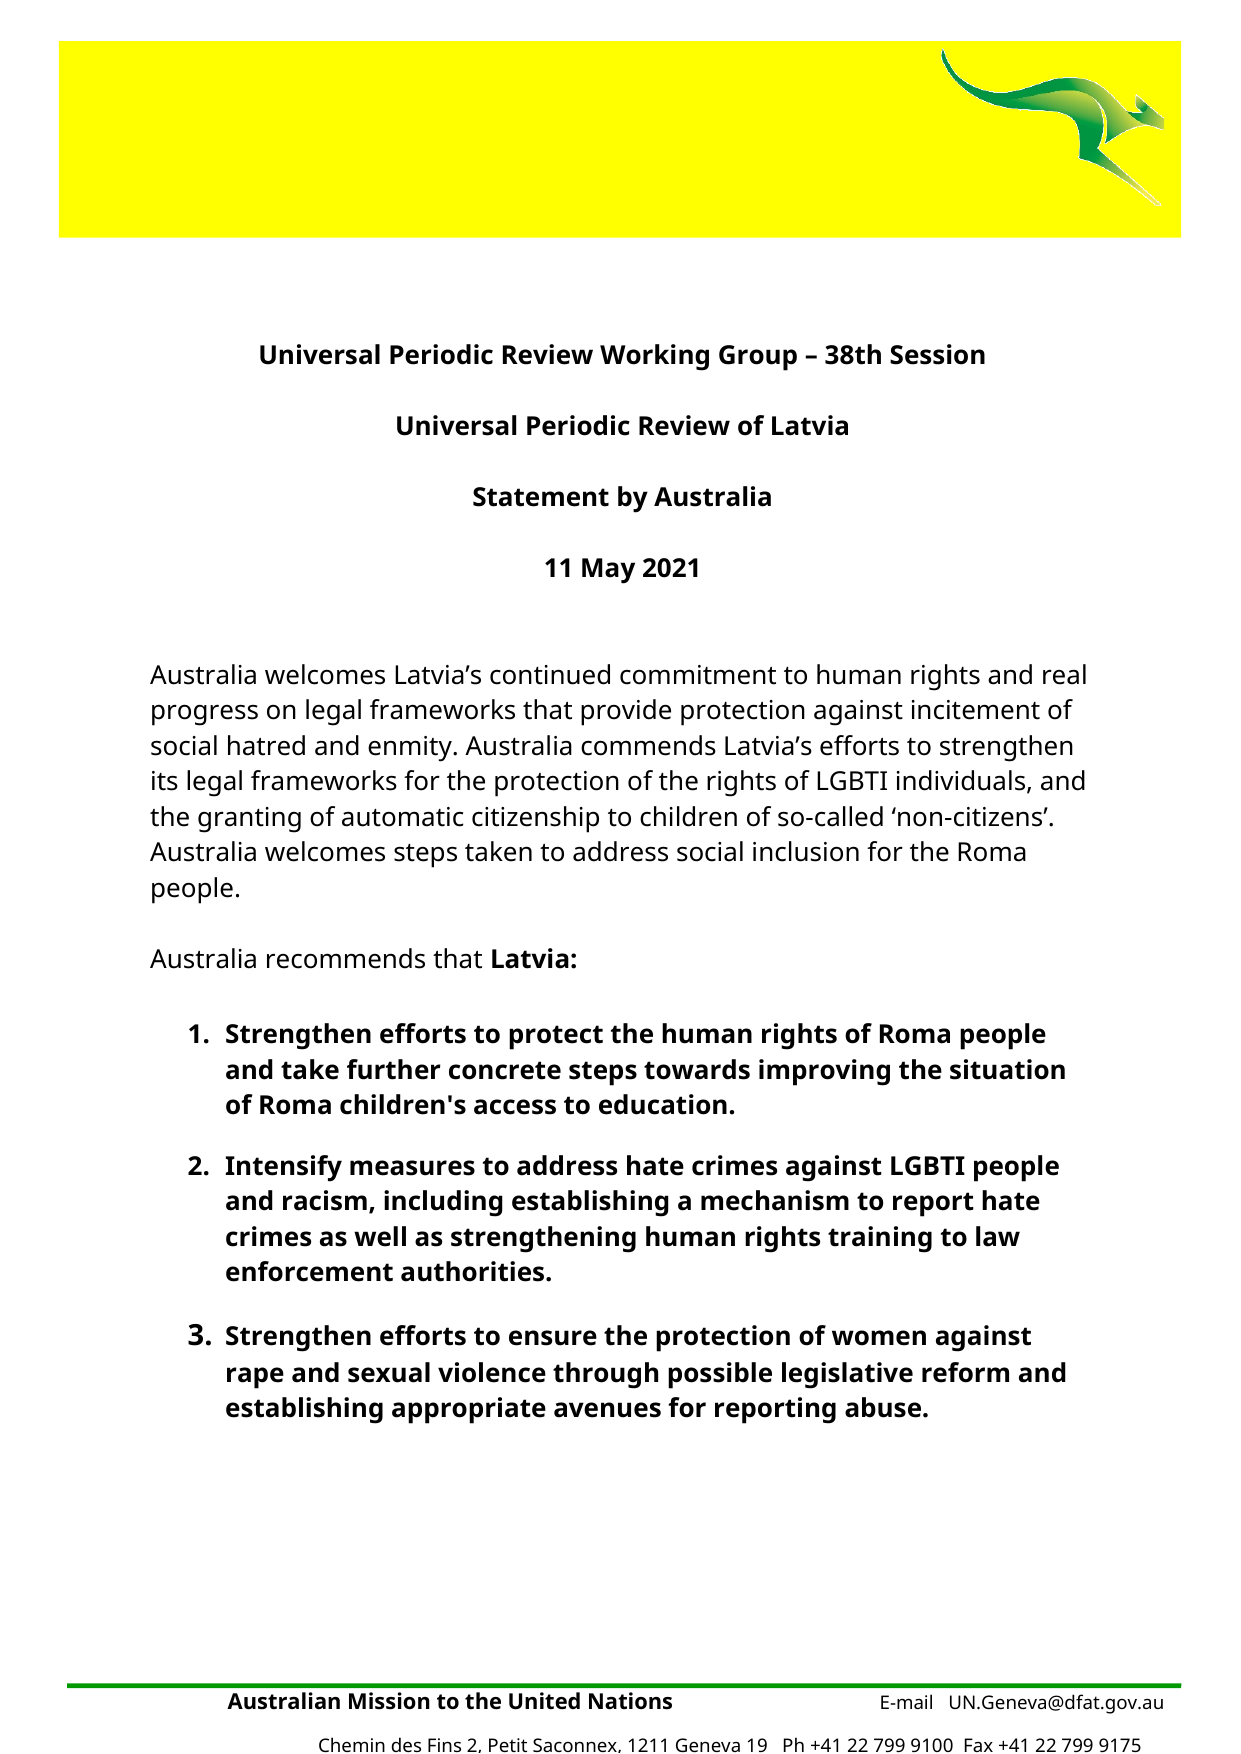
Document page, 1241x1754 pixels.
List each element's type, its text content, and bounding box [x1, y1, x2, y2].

text 11 May 2021 [150, 550, 1095, 585]
text Australia welcomes Latvia’s continued commitment to human rights and real progress on legal frameworks that provide protection against incitement of social hatred and enmity. Australia commends Latvia’s efforts to strengthen its legal frameworks for the protection of the rights of LGBTI individuals, and the granting of automatic citizenship to children of so-called ‘non-citizens’. Australia welcomes steps taken to address social inclusion for the Roma people. [150, 656, 1095, 905]
text Statement by Australia [150, 479, 1095, 514]
list Intensify measures to address hate crimes against LGBTI people and racism, including establishing a mechanism to report hate crimes as well as strengthening human rights training to law enforcement authorities. [187, 1147, 1095, 1289]
list Strengthen efforts to ensure the protection of women against rape and sexual violence through possible legislative reform and establishing appropriate avenues for reporting abuse. [187, 1314, 1095, 1425]
list Strengthen efforts to protect the human rights of Roma people and take further concrete steps towards improving the situation of Roma children's access to education. [187, 1016, 1095, 1122]
text Universal Periodic Review of Latvia [150, 408, 1095, 443]
text Australia recommends that Latvia: [150, 941, 1095, 976]
text Universal Periodic Review Working Group – 38th Session [150, 337, 1095, 372]
picture [932, 48, 1164, 211]
